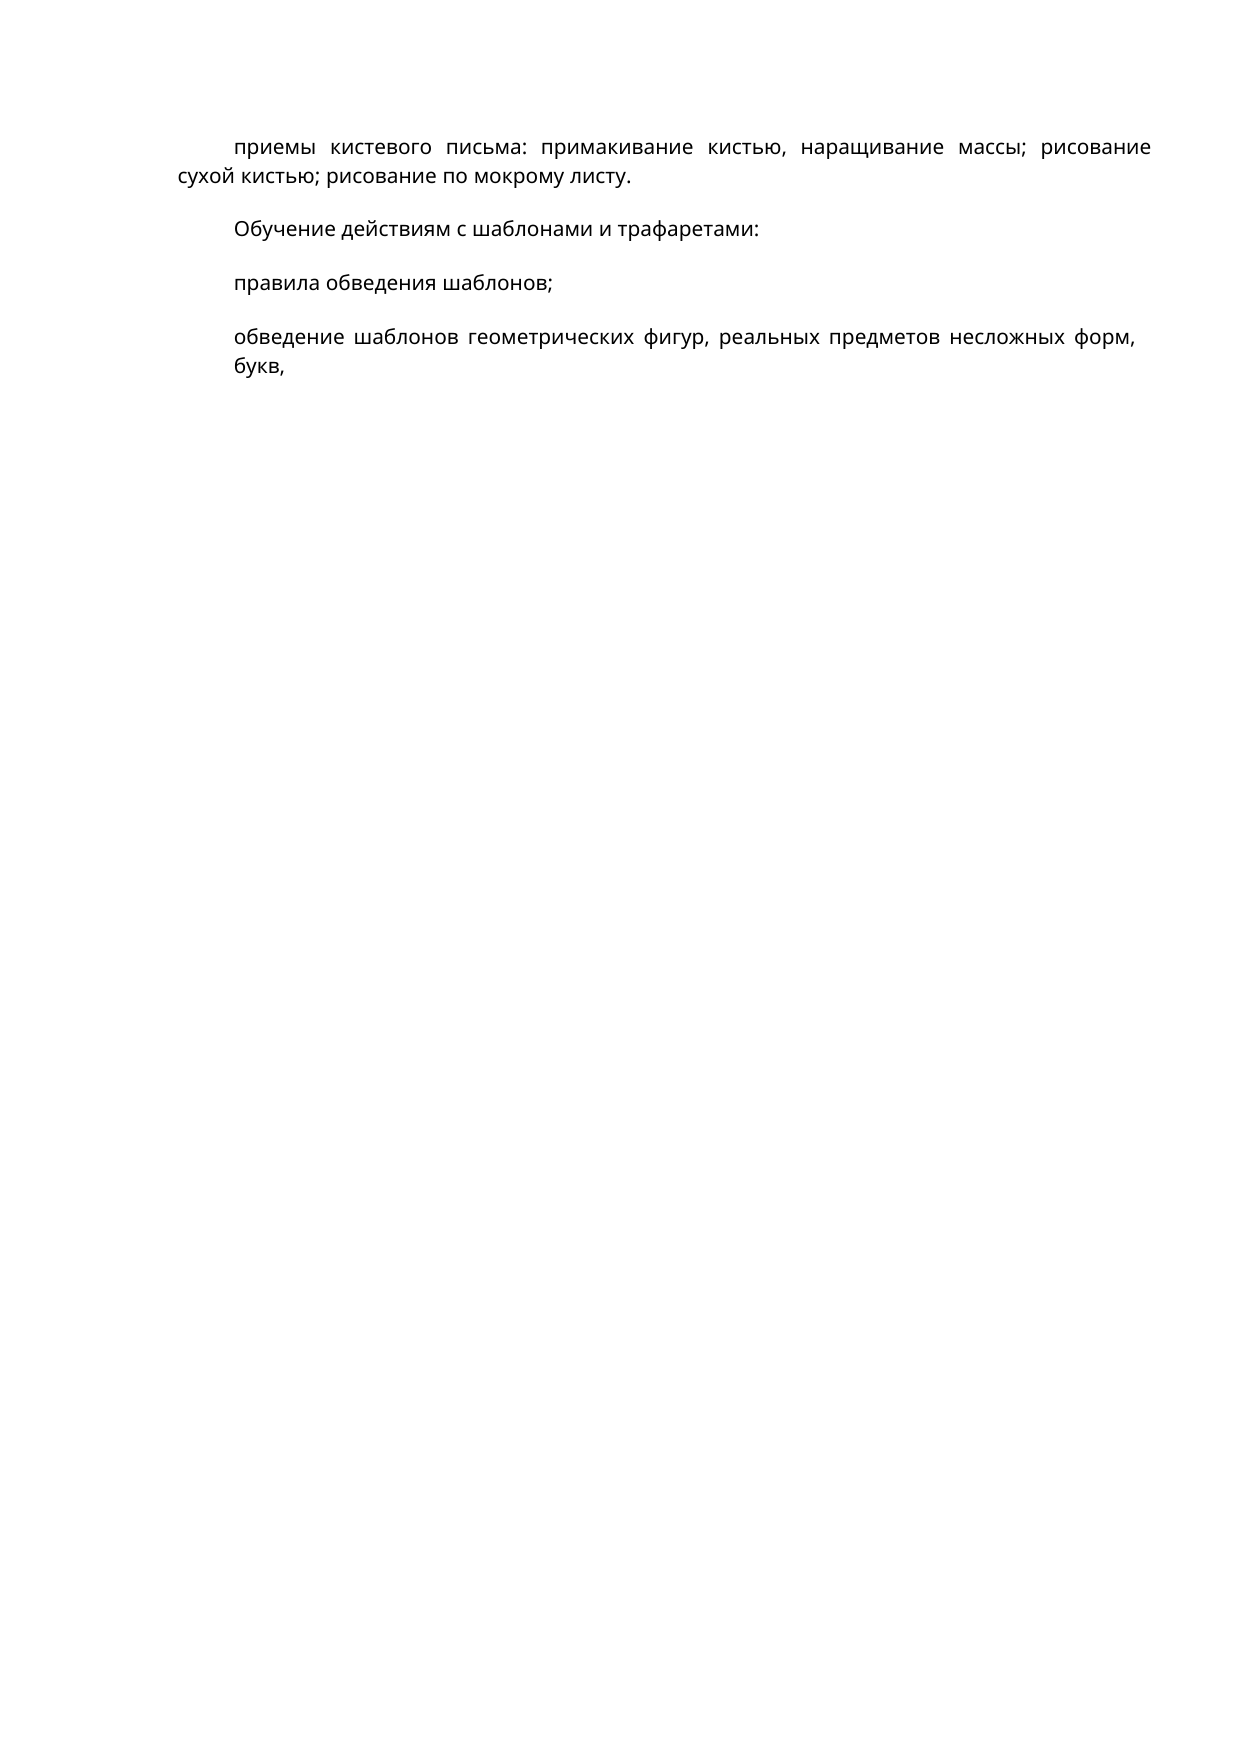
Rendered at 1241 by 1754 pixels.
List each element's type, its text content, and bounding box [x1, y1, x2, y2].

text Обучение действиям с шаблонами и трафаретами: [233, 214, 1163, 243]
text обведение шаблонов геометрических фигур, реальных предметов несложных форм, букв, [233, 322, 1163, 379]
text приемы кистевого письма: примакивание кистью, наращивание массы; рисование сухой кистью; рисование по мокрому листу. [177, 132, 1151, 189]
text правила обведения шаблонов; [233, 268, 1163, 297]
